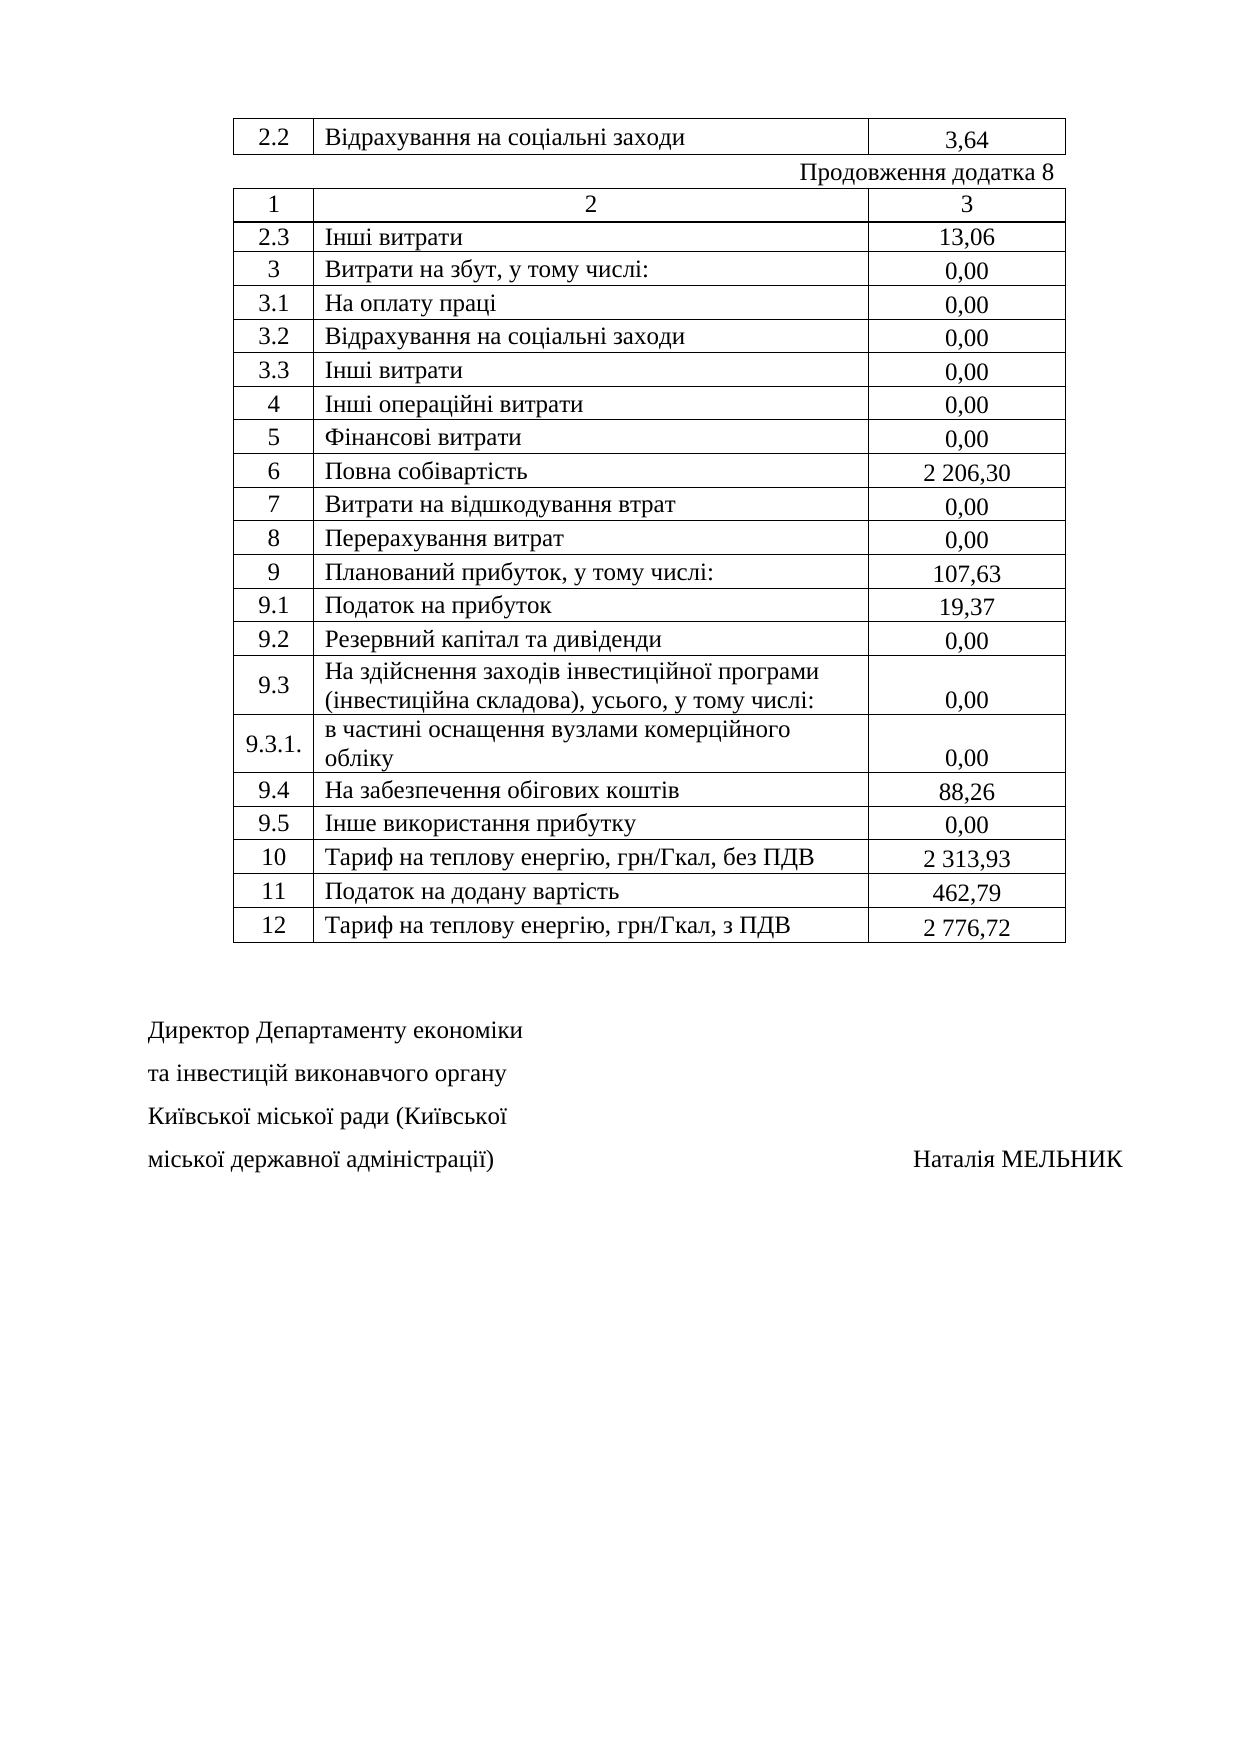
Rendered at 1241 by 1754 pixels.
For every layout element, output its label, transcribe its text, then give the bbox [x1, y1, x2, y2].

table_cell 11 [234, 874, 313, 907]
table_cell 9.2 [234, 622, 313, 655]
table_cell 3,64 [869, 119, 1065, 154]
table_cell 0,00 [869, 387, 1065, 419]
text Київської міської ради (Київської [148, 1101, 1152, 1130]
table_cell 0,00 [869, 656, 1065, 713]
table_cell 3.3 [234, 353, 313, 386]
table_cell 2.2 [234, 119, 313, 154]
text Директор Департаменту економіки [148, 1015, 1152, 1044]
table_cell 9.1 [234, 589, 313, 621]
table_cell 5 [234, 420, 313, 453]
table_cell 462,79 [869, 874, 1065, 907]
table_cell Планований прибуток, у тому числі: [314, 555, 868, 588]
table_cell 0,00 [869, 807, 1065, 839]
table_cell Податок на прибуток [314, 589, 868, 621]
table_cell Інші витрати [314, 353, 868, 386]
table_cell На здійснення заходів інвестиційної програми (інвестиційна складова), усього, у тому числі: [314, 656, 868, 713]
table_cell Інше використання прибутку [314, 807, 868, 839]
table_cell 0,00 [869, 715, 1065, 772]
table_cell Фінансові витрати [314, 420, 868, 453]
table_cell 0,00 [869, 353, 1065, 386]
table_cell 19,37 [869, 589, 1065, 621]
table_cell 2 776,72 [869, 908, 1065, 942]
table_cell 9.3.1. [234, 715, 313, 772]
table_cell Повна собівартість [314, 454, 868, 487]
table_cell 0,00 [869, 252, 1065, 285]
table_cell Витрати на збут, у тому числі: [314, 252, 868, 285]
table_cell 2 313,93 [869, 840, 1065, 873]
table_cell 3 [234, 252, 313, 285]
table_cell 9.3 [234, 656, 313, 713]
table_cell Перерахування витрат [314, 521, 868, 554]
table_cell 7 [234, 488, 313, 520]
text та інвестицій виконавчого органу [148, 1058, 1152, 1087]
table_cell 0,00 [869, 488, 1065, 520]
table_cell 0,00 [869, 521, 1065, 554]
table_cell 0,00 [869, 420, 1065, 453]
table_cell На забезпечення обігових коштів [314, 773, 868, 806]
table_cell 9.4 [234, 773, 313, 806]
table_cell 2 206,30 [869, 454, 1065, 487]
table_cell Тариф на теплову енергію, грн/Гкал, без ПДВ [314, 840, 868, 873]
table_cell 3 [869, 189, 1065, 221]
table_cell 88,26 [869, 773, 1065, 806]
table_cell 107,63 [869, 555, 1065, 588]
table_cell Інші операційні витрати [314, 387, 868, 419]
table_cell 4 [234, 387, 313, 419]
table_cell На оплату праці [314, 286, 868, 318]
table_cell 0,00 [869, 320, 1065, 352]
table_cell 1 [234, 189, 313, 221]
table_cell 12 [234, 908, 313, 942]
table_cell 0,00 [869, 286, 1065, 318]
table_cell в частині оснащення вузлами комерційного обліку [314, 715, 868, 772]
table_cell Резервний капітал та дивіденди [314, 622, 868, 655]
table_cell 10 [234, 840, 313, 873]
table_cell Тариф на теплову енергію, грн/Гкал, з ПДВ [314, 908, 868, 942]
table_cell 3.2 [234, 320, 313, 352]
text міської державної адміністрації) Наталія МЕЛЬНИК [148, 1144, 1152, 1173]
table_cell 6 [234, 454, 313, 487]
table_cell Продовження додатка 8 [234, 155, 1065, 188]
table_cell Інші витрати [314, 223, 868, 251]
table_cell Відрахування на соціальні заходи [314, 119, 868, 154]
table_cell Податок на додану вартість [314, 874, 868, 907]
table_cell Відрахування на соціальні заходи [314, 320, 868, 352]
table_cell Витрати на відшкодування втрат [314, 488, 868, 520]
table_cell 3.1 [234, 286, 313, 318]
table_cell 13,06 [869, 223, 1065, 251]
table_cell 9 [234, 555, 313, 588]
table_cell 8 [234, 521, 313, 554]
table_cell 9.5 [234, 807, 313, 839]
table_cell 2 [314, 189, 868, 221]
table_cell 2.3 [234, 223, 313, 251]
table_cell 0,00 [869, 622, 1065, 655]
